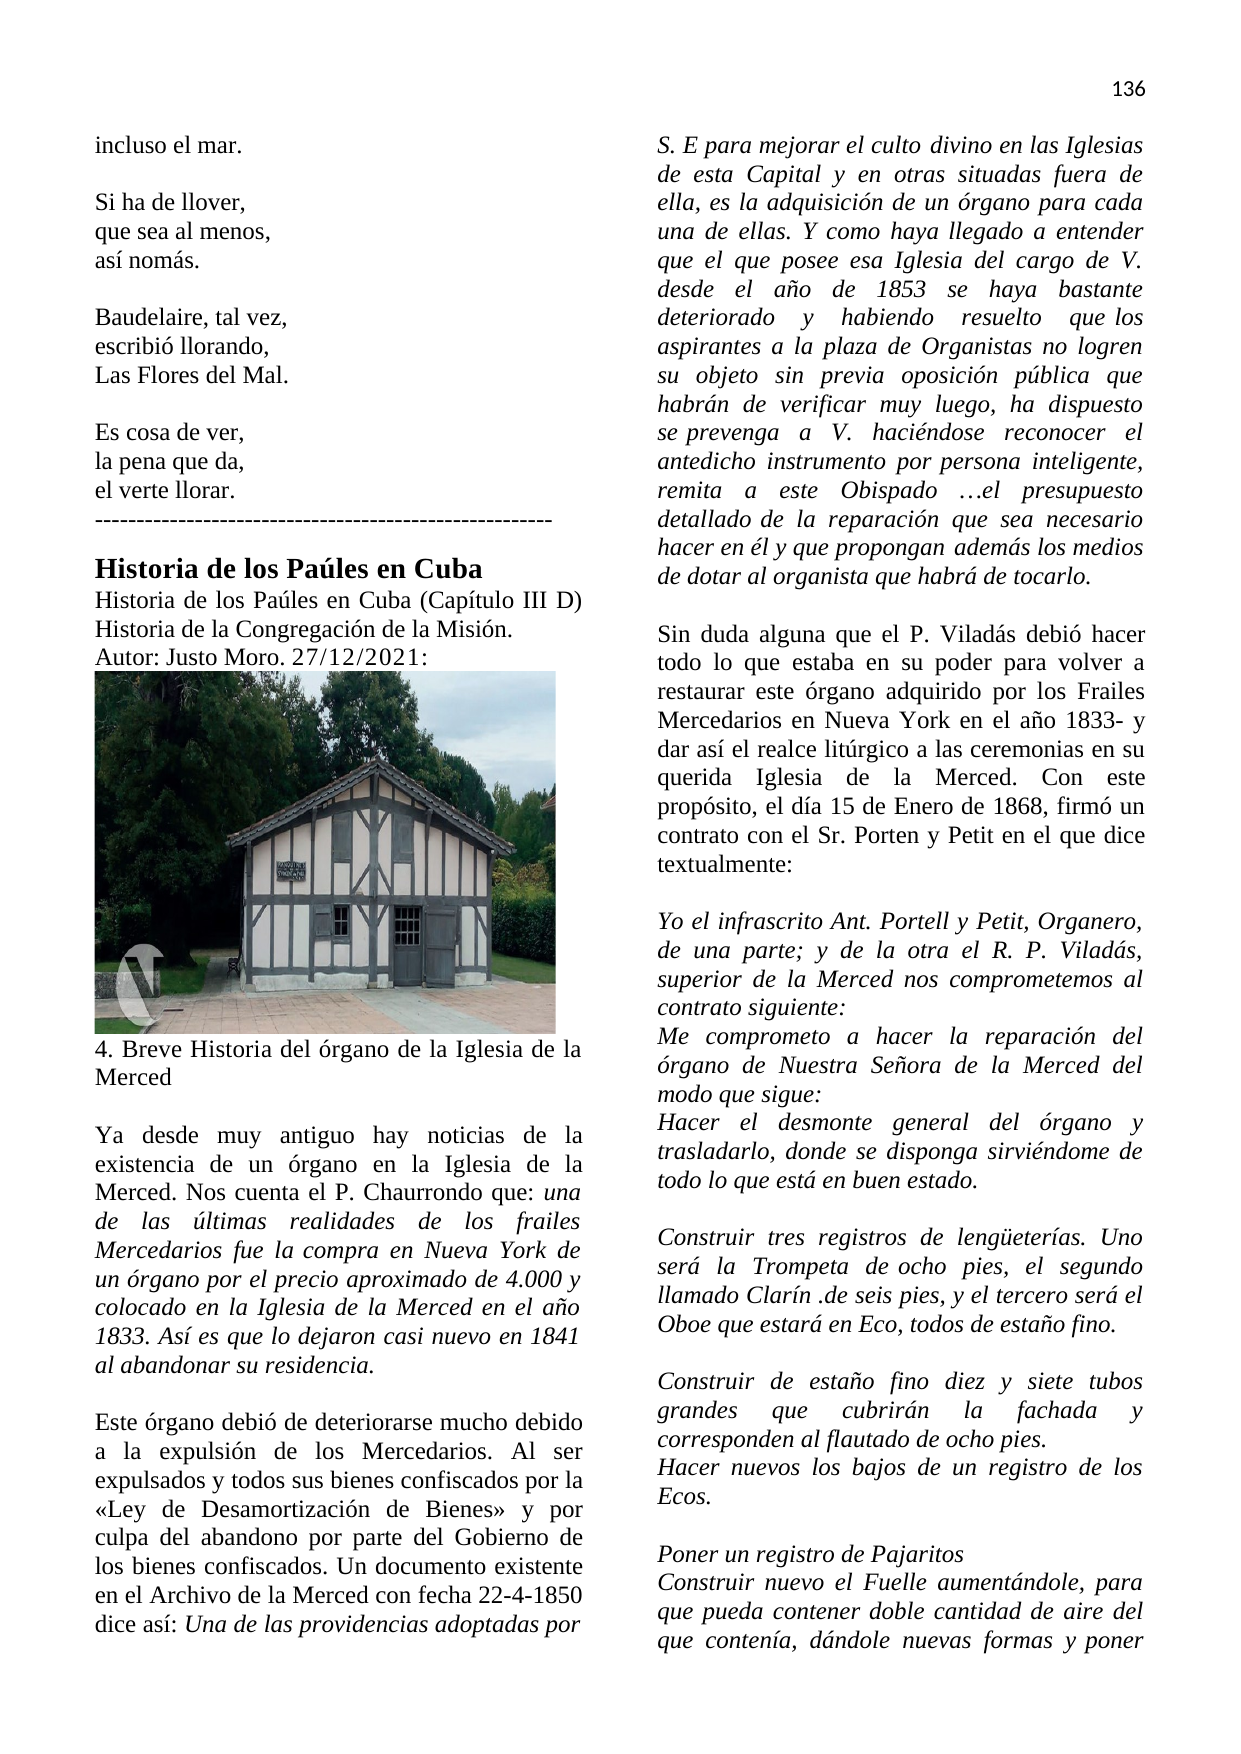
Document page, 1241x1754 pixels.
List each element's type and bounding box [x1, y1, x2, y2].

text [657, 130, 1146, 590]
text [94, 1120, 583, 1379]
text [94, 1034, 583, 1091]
picture [94, 671, 556, 1034]
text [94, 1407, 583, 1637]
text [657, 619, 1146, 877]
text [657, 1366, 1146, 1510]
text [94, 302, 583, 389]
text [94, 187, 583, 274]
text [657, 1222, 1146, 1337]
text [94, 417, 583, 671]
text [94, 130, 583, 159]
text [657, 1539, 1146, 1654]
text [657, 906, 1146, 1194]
